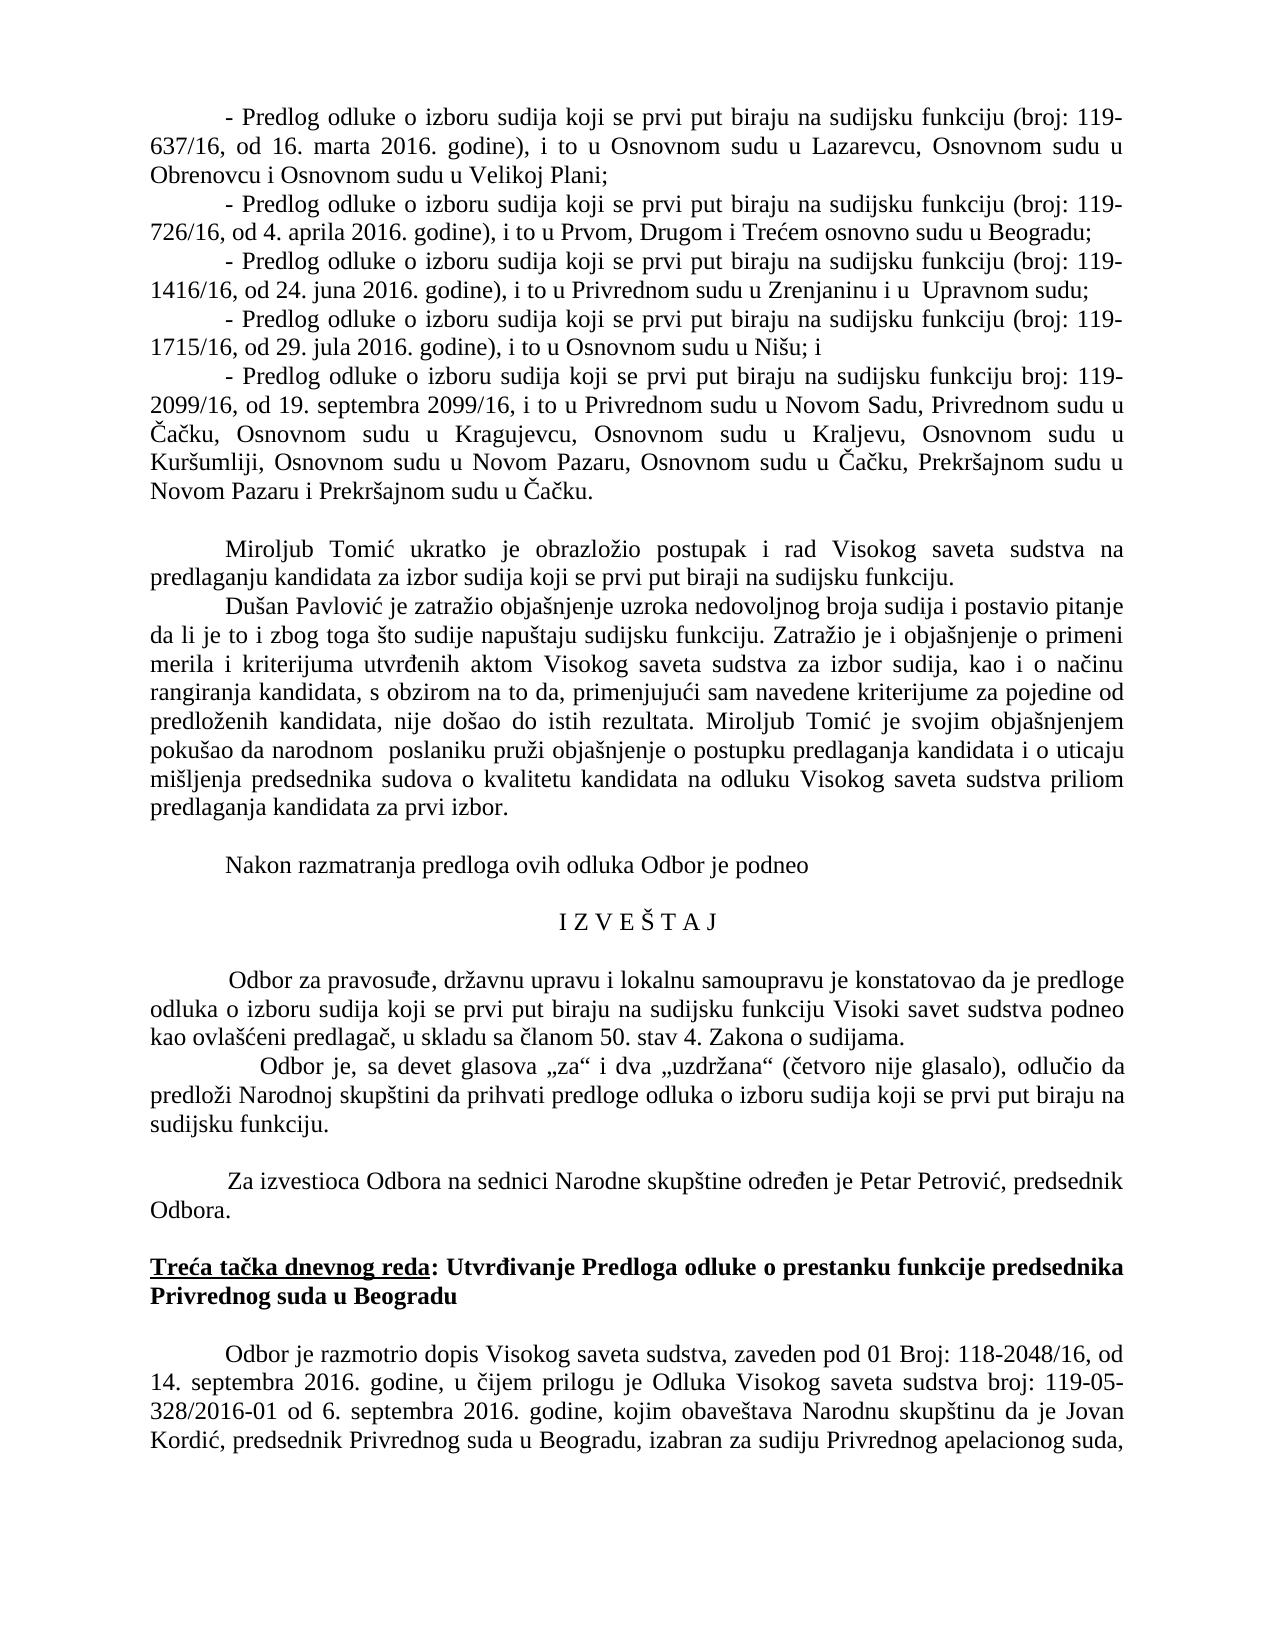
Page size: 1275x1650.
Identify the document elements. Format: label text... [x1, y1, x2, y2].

text Odbor je, sa devet glasova „za“ i dva „uzdržana“ (četvoro nije glasalo), odlučio da predloži Narodnoj skupštini da prihvati predloge odluka o izboru sudija koji se prvi put biraju na sudijsku funkciju. [150, 1051, 1125, 1137]
text Nakon razmatranja predloga ovih odluka Odbor je podneo [150, 850, 1125, 879]
text - Predlog odluke o izboru sudija koji se prvi put biraju na sudijsku funkciju (broj: 119-726/16, od 4. aprila 2016. godine), i to u Prvom, Drugom i Trećem osnovno sudu u Beogradu; [150, 189, 1125, 246]
text Miroljub Tomić ukratko je obrazložio postupak i rad Visokog saveta sudstva na predlaganju kandidata za izbor sudija koji se prvi put biraji na sudijsku funkciju. [150, 534, 1125, 591]
text I Z V E Š T A J [150, 907, 1125, 936]
text - Predlog odluke o izboru sudija koji se prvi put biraju na sudijsku funkciju (broj: 119-1715/16, od 29. jula 2016. godine), i to u Osnovnom sudu u Nišu; i [150, 304, 1125, 361]
text Za izvestioca Odbora na sednici Narodne skupštine određen je Petar Petrović, predsednik Odbora. [150, 1166, 1125, 1224]
text - Predlog odluke o izboru sudija koji se prvi put biraju na sudijsku funkciju (broj: 119-637/16, od 16. marta 2016. godine), i to u Osnovnom sudu u Lazarevcu, Osnovnom sudu u Obrenovcu i Osnovnom sudu u Velikoj Plani; [150, 102, 1125, 189]
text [150, 1339, 1125, 1454]
text - Predlog odluke o izboru sudija koji se prvi put biraju na sudijsku funkciju broj: 119-2099/16, od 19. septembra 2099/16, i to u Privrednom sudu u Novom Sadu, Privrednom sudu u Čačku, Osnovnom sudu u Kragujevcu, Osnovnom sudu u Kraljevu, Osnovnom sudu u Kuršumliji, Osnovnom sudu u Novom Pazaru, Osnovnom sudu u Čačku, Prekršajnom sudu u Novom Pazaru i Prekršajnom sudu u Čačku. [150, 361, 1125, 505]
text Dušan Pavlović je zatražio objašnjenje uzroka nedovoljnog broja sudija i postavio pitanje da li je to i zbog toga što sudije napuštaju sudijsku funkciju. Zatražio je i objašnjenje o primeni merila i kriterijuma utvrđenih aktom Visokog saveta sudstva za izbor sudija, kao i o načinu rangiranja kandidata, s obzirom na to da, primenjujući sam navedene kriterijume za pojedine od predloženih kandidata, nije došao do istih rezultata. Miroljub Tomić je svojim objašnjenjem pokušao da narodnom poslaniku pruži objašnjenje o postupku predlaganja kandidata i o uticaju mišljenja predsednika sudova o kvalitetu kandidata na odluku Visokog saveta sudstva priliom predlaganja kandidata za prvi izbor. [150, 591, 1125, 821]
text Odbor za pravosuđe, državnu upravu i lokalnu samoupravu je konstatovao da je predloge odluka o izboru sudija koji se prvi put biraju na sudijsku funkciju Visoki savet sudstva podneo kao ovlašćeni predlagač, u skladu sa članom 50. stav 4. Zakona o sudijama. [150, 965, 1125, 1051]
text Treća tačka dnevnog reda: Utvrđivanje Predloga odluke o prestanku funkcije predsednika Privrednog suda u Beogradu [150, 1252, 1125, 1310]
text - Predlog odluke o izboru sudija koji se prvi put biraju na sudijsku funkciju (broj: 119-1416/16, od 24. juna 2016. godine), i to u Privrednom sudu u Zrenjaninu i u Upravnom sudu; [150, 246, 1125, 304]
